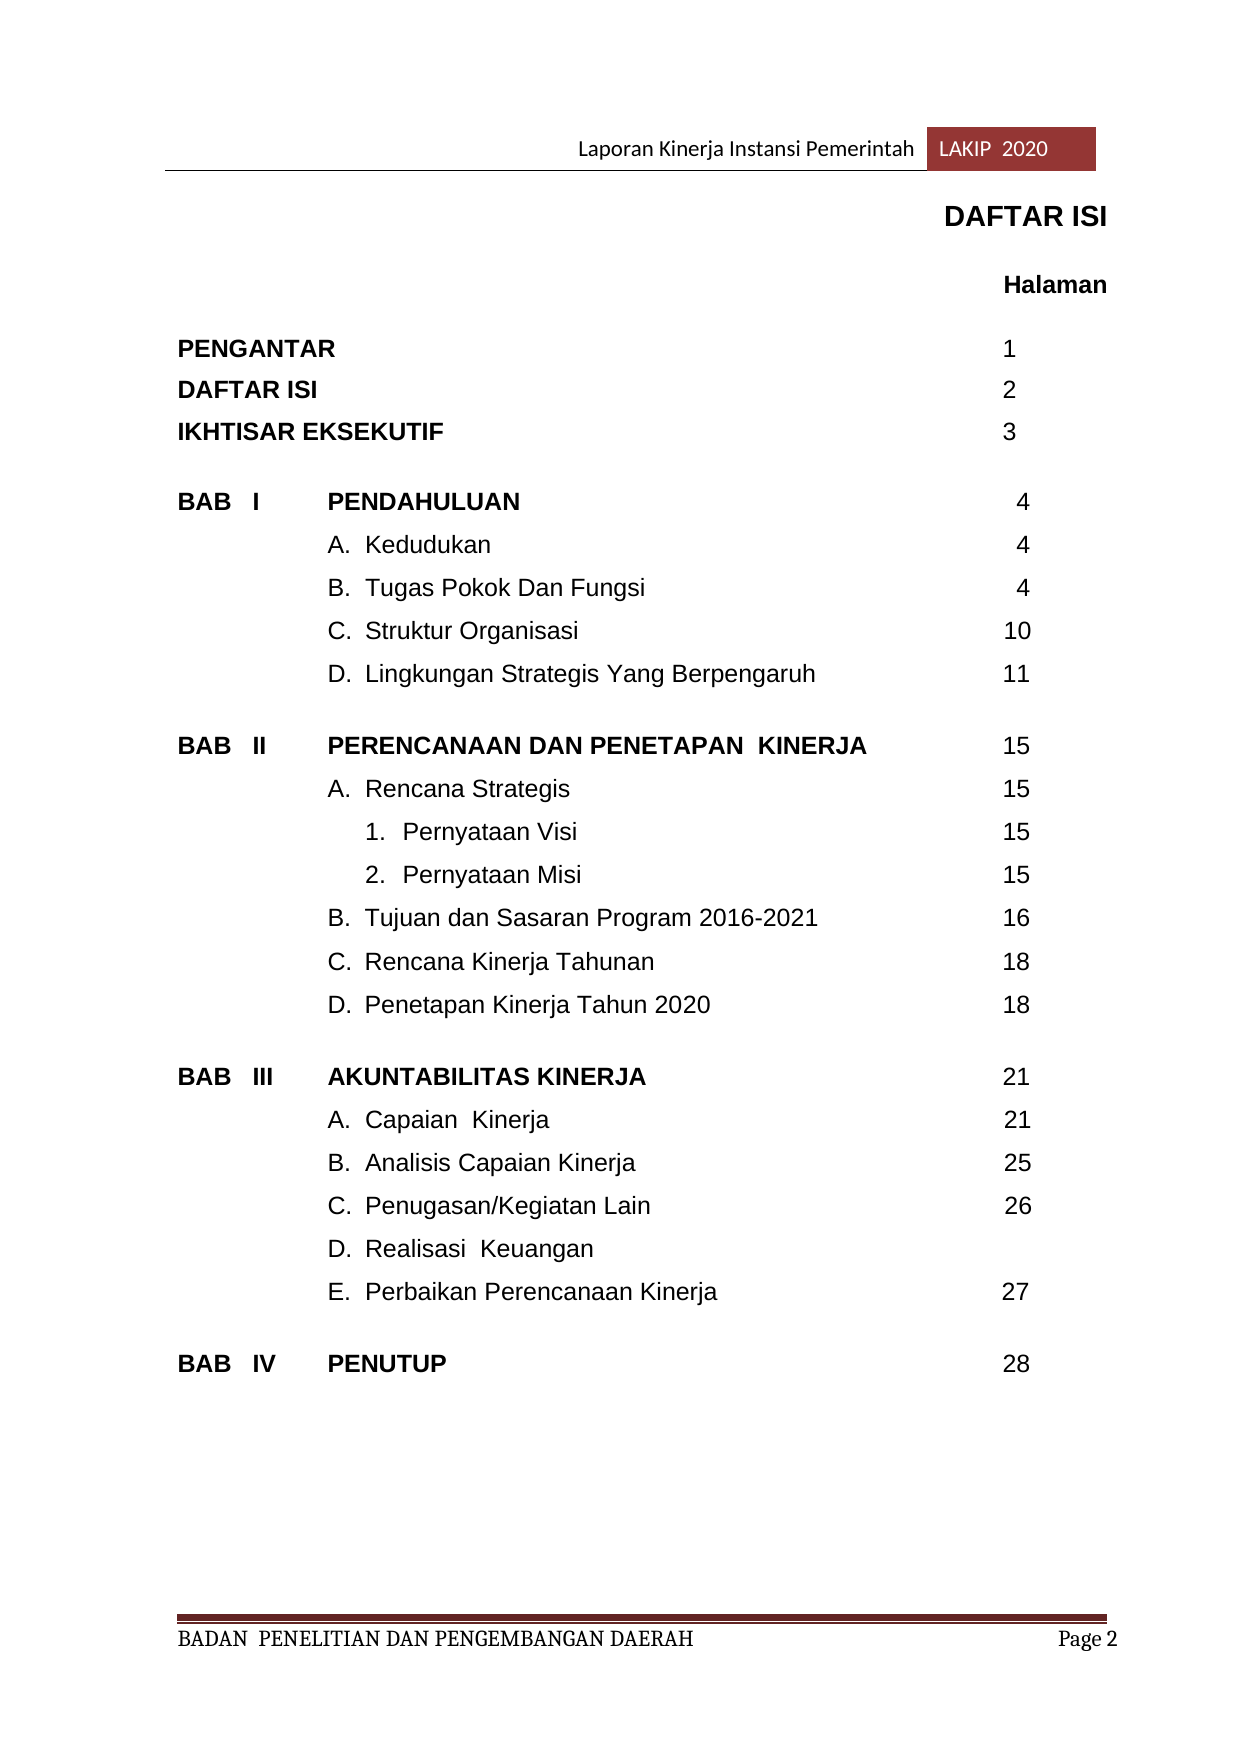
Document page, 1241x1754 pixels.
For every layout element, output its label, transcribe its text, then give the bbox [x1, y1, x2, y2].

text BAB II PERENCANAAN DAN PENETAPAN KINERJA 15 [177, 731, 1107, 760]
text BAB IV PENUTUP 28 [177, 1349, 1107, 1378]
list Kedudukan 4 [327, 530, 1107, 558]
list Rencana Kinerja Tahunan 18 [327, 947, 1107, 975]
list Perbaikan Perencanaan Kinerja 27 [327, 1277, 1107, 1306]
list Penetapan Kinerja Tahun 2020 18 [327, 990, 1107, 1018]
list Realisasi Keuangan [327, 1234, 1107, 1263]
list Tugas Pokok Dan Fungsi 4 [327, 573, 1107, 602]
text BAB III AKUNTABILITAS KINERJA 21 [177, 1062, 1107, 1090]
list Tujuan dan Sasaran Program 2016-2021 16 [327, 903, 1107, 932]
list Penugasan/Kegiatan Lain 26 [327, 1191, 1107, 1220]
text DAFTAR ISI 2 [177, 375, 1107, 404]
list Pernyataan Misi 15 [365, 860, 1107, 889]
list Rencana Strategis 15 [327, 774, 1107, 803]
list Struktur Organisasi 10 [327, 616, 1107, 645]
list Pernyataan Visi 15 [365, 817, 1107, 846]
text Halaman [177, 270, 1107, 299]
list Lingkungan Strategis Yang Berpengaruh 11 [327, 659, 1107, 688]
text BAB I PENDAHULUAN 4 [177, 487, 1107, 515]
text PENGANTAR 1 [177, 334, 1107, 363]
list Capaian Kinerja 21 [327, 1105, 1107, 1133]
list Analisis Capaian Kinerja 25 [327, 1148, 1107, 1177]
text DAFTAR ISI [177, 199, 1107, 232]
text IKHTISAR EKSEKUTIF 3 [177, 417, 1107, 445]
